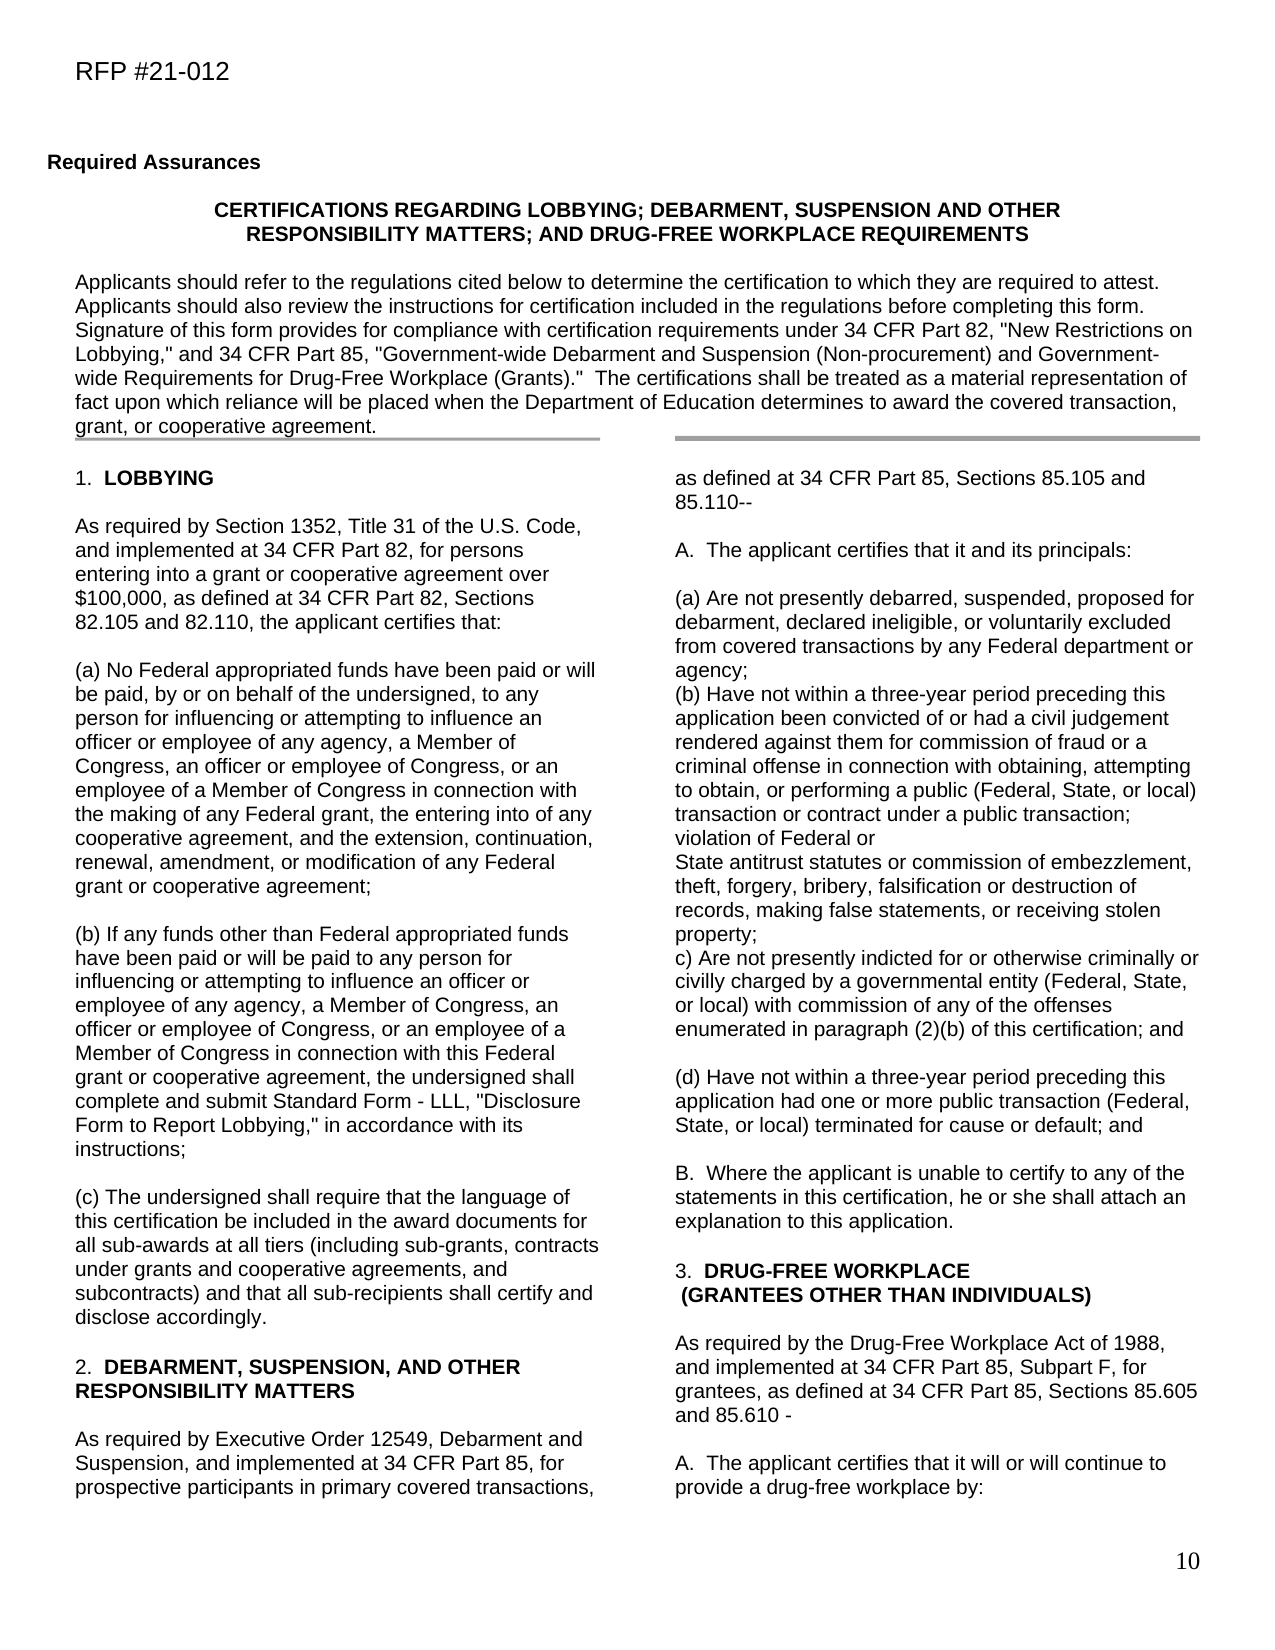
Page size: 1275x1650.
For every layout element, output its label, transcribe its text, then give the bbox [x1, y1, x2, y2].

text As required by the Drug-Free Workplace Act of 1988, and implemented at 34 CFR Part 85, Subpart F, for grantees, as defined at 34 CFR Part 85, Sections 85.605 and 85.610 - [675, 1331, 1200, 1427]
text State antitrust statutes or commission of embezzlement, theft, forgery, bribery, falsification or destruction of records, making false statements, or receiving stolen property; [675, 849, 1200, 945]
text A. The applicant certifies that it will or will continue to provide a drug-free workplace by: [675, 1451, 1200, 1498]
text (GRANTEES OTHER THAN INDIVIDUALS) [675, 1283, 1200, 1307]
text As required by Executive Order 12549, Debarment and Suspension, and implemented at 34 CFR Part 85, for prospective participants in primary covered transactions, as defined at 34 CFR Part 85, Sections 85.105 and 85.110-- [675, 466, 1200, 514]
text 2. DEBARMENT, SUSPENSION, AND OTHER RESPONSIBILITY MATTERS [75, 1355, 600, 1403]
text (a) Are not presently debarred, suspended, proposed for debarment, declared ineligible, or voluntarily excluded from covered transactions by any Federal department or agency; [675, 586, 1200, 682]
text As required by Section 1352, Title 31 of the U.S. Code, and implemented at 34 CFR Part 82, for persons entering into a grant or cooperative agreement over $100,000, as defined at 34 CFR Part 82, Sections 82.105 and 82.110, the applicant certifies that: [75, 514, 600, 634]
text As required by Executive Order 12549, Debarment and Suspension, and implemented at 34 CFR Part 85, for prospective participants in primary covered transactions, as defined at 34 CFR Part 85, Sections 85.105 and 85.110-- [75, 1427, 600, 1498]
text c) Are not presently indicted for or otherwise criminally or civilly charged by a governmental entity (Federal, State, or local) with commission of any of the offenses enumerated in paragraph (2)(b) of this certification; and [675, 945, 1200, 1041]
text B. Where the applicant is unable to certify to any of the statements in this certification, he or she shall attach an [675, 1161, 1200, 1209]
text CERTIFICATIONS REGARDING LOBBYING; DEBARMENT, SUSPENSION AND OTHER [75, 198, 1200, 222]
text 1. LOBBYING [75, 466, 600, 490]
text Applicants should refer to the regulations cited below to determine the certification to which they are required to attest. Applicants should also review the instructions for certification included in the regulations before completing this form. Signature of this form provides for compliance with certification requirements under 34 CFR Part 82, "New Restrictions on Lobbying," and 34 CFR Part 85, "Government-wide Debarment and Suspension (Non-procurement) and Government-wide Requirements for Drug-Free Workplace (Grants)." The certifications shall be treated as a material representation of fact upon which reliance will be placed when the Department of Education determines to award the covered transaction, grant, or cooperative agreement. [75, 270, 1200, 437]
text A. The applicant certifies that it and its principals: [675, 538, 1200, 562]
text (b) If any funds other than Federal appropriated funds have been paid or will be paid to any person for influencing or attempting to influence an officer or employee of any agency, a Member of Congress, an officer or employee of Congress, or an employee of a Member of Congress in connection with this Federal grant or cooperative agreement, the undersigned shall complete and submit Standard Form - LLL, "Disclosure Form to Report Lobbying," in accordance with its instructions; [75, 921, 600, 1161]
text (d) Have not within a three-year period preceding this application had one or more public transaction (Federal, State, or local) terminated for cause or default; and [675, 1065, 1200, 1137]
text (c) The undersigned shall require that the language of this certification be included in the award documents for all sub-awards at all tiers (including sub-grants, contracts under grants and cooperative agreements, and subcontracts) and that all sub-recipients shall certify and disclose accordingly. [75, 1185, 600, 1329]
text 3. DRUG-FREE WORKPLACE [675, 1259, 1200, 1283]
text (a) No Federal appropriated funds have been paid or will be paid, by or on behalf of the undersigned, to any person for influencing or attempting to influence an officer or employee of any agency, a Member of Congress, an officer or employee of Congress, or an employee of a Member of Congress in connection with the making of any Federal grant, the entering into of any cooperative agreement, and the extension, continuation, renewal, amendment, or modification of any Federal grant or cooperative agreement; [75, 658, 600, 897]
text explanation to this application. [675, 1209, 1200, 1233]
text Required Assurances [47, 150, 1200, 174]
text (b) Have not within a three-year period preceding this application been convicted of or had a civil judgement rendered against them for commission of fraud or a criminal offense in connection with obtaining, attempting to obtain, or performing a public (Federal, State, or local) transaction or contract under a public transaction; violation of Federal or [675, 682, 1200, 849]
text RESPONSIBILITY MATTERS; AND DRUG-FREE WORKPLACE REQUIREMENTS [75, 222, 1200, 246]
